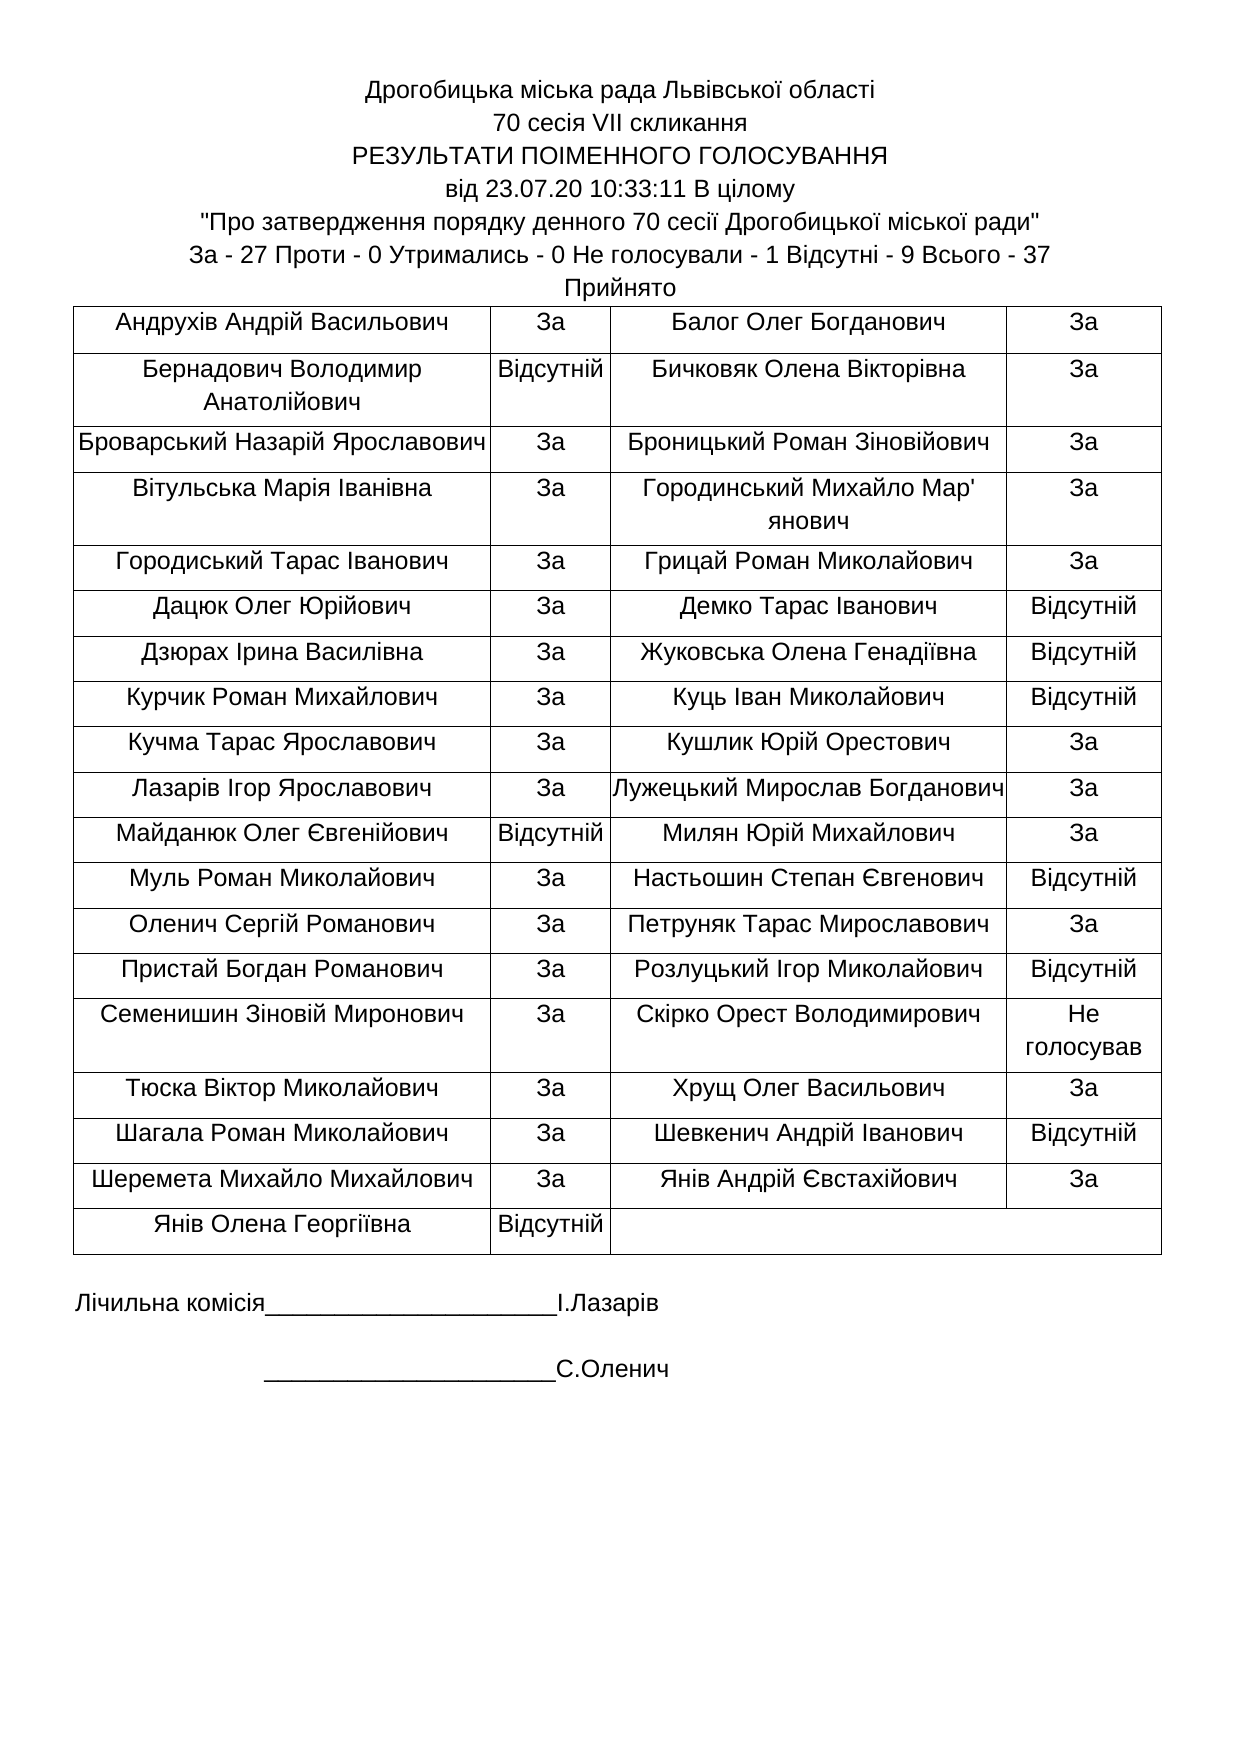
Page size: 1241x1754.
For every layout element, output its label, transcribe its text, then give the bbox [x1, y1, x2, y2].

table_cell Дзюрах Ірина Василівна [74, 637, 490, 681]
table_cell За [491, 1073, 610, 1117]
table_cell Грицай Роман Миколайович [611, 546, 1006, 590]
table_cell За [491, 727, 610, 772]
table_cell За [491, 863, 610, 908]
table_cell За [491, 773, 610, 817]
table_cell Шевкенич Андрій Іванович [611, 1119, 1006, 1163]
text Лічильна комісія_____________________І.Лазарів [75, 1288, 1165, 1317]
table_cell Броницький Роман Зіновійович [611, 427, 1006, 472]
table_cell За [491, 1119, 610, 1163]
table_cell Милян Юрій Михайлович [611, 818, 1006, 862]
table_cell Настьошин Степан Євгенович [611, 863, 1006, 908]
table_cell Лазарів Ігор Ярославович [74, 773, 490, 817]
table_header За [491, 307, 610, 353]
table_cell За [1007, 546, 1161, 590]
text Прийнято [75, 273, 1165, 302]
table_header За [1007, 307, 1161, 353]
table_cell Розлуцький Ігор Миколайович [611, 954, 1006, 998]
table_cell Курчик Роман Михайлович [74, 682, 490, 726]
table_cell Городиський Тарас Іванович [74, 546, 490, 590]
table_cell За [491, 909, 610, 953]
table_cell За [1007, 1073, 1161, 1117]
text 70 сесія VII скликання [75, 108, 1165, 137]
text Дрогобицька міська рада Львівської області [75, 75, 1165, 104]
table_cell Шеремета Михайло Михайлович [74, 1164, 490, 1208]
table_cell Петруняк Тарас Мирославович [611, 909, 1006, 953]
table_cell [611, 1209, 1161, 1254]
table_cell Відсутній [1007, 1119, 1161, 1163]
table_cell Скірко Орест Володимирович [611, 999, 1006, 1072]
table_cell Хрущ Олег Васильович [611, 1073, 1006, 1117]
table_cell Муль Роман Миколайович [74, 863, 490, 908]
table_cell Бернадович Володимир Анатолійович [74, 354, 490, 426]
table_cell Майданюк Олег Євгенійович [74, 818, 490, 862]
table_cell За [491, 427, 610, 472]
table_cell Відсутній [491, 1209, 610, 1254]
table_cell Відсутній [1007, 591, 1161, 636]
table_cell Демко Тарас Іванович [611, 591, 1006, 636]
table_cell Оленич Сергій Романович [74, 909, 490, 953]
table_cell Кушлик Юрій Орестович [611, 727, 1006, 772]
table_cell За [1007, 818, 1161, 862]
table_cell Куць Іван Миколайович [611, 682, 1006, 726]
table_cell Відсутній [1007, 637, 1161, 681]
table_cell За [1007, 773, 1161, 817]
text _____________________С.Оленич [75, 1354, 1165, 1383]
table_cell Бичковяк Олена Вікторівна [611, 354, 1006, 426]
table_cell За [1007, 909, 1161, 953]
table_cell Вітульська Марія Іванівна [74, 473, 490, 545]
table_cell За [491, 954, 610, 998]
table_cell За [491, 473, 610, 545]
table_cell За [491, 591, 610, 636]
table_cell Не голосував [1007, 999, 1161, 1072]
table_cell Відсутній [1007, 863, 1161, 908]
table_header Андрухів Андрій Васильович [74, 307, 490, 353]
table_cell Тюска Віктор Миколайович [74, 1073, 490, 1117]
table_cell За [1007, 354, 1161, 426]
table_header Балог Олег Богданович [611, 307, 1006, 353]
table_cell За [491, 546, 610, 590]
table_cell Кучма Тарас Ярославович [74, 727, 490, 772]
table_cell Відсутній [491, 818, 610, 862]
table_cell Відсутній [491, 354, 610, 426]
table_cell Лужецький Мирослав Богданович [611, 773, 1006, 817]
table_cell Відсутній [1007, 682, 1161, 726]
table_cell Янів Олена Георгіївна [74, 1209, 490, 1254]
text РЕЗУЛЬТАТИ ПОІМЕННОГО ГОЛОСУВАННЯ [75, 141, 1165, 170]
table_cell За [1007, 727, 1161, 772]
table_cell За [1007, 1164, 1161, 1208]
table_cell За [491, 999, 610, 1072]
table_cell За [491, 1164, 610, 1208]
table_cell За [1007, 473, 1161, 545]
table_cell Пристай Богдан Романович [74, 954, 490, 998]
table_cell Жуковська Олена Генадіївна [611, 637, 1006, 681]
table_cell За [1007, 427, 1161, 472]
table_cell Відсутній [1007, 954, 1161, 998]
table_cell За [491, 637, 610, 681]
text від 23.07.20 10:33:11 В цілому [75, 174, 1165, 203]
table_cell За [491, 682, 610, 726]
table_cell Янів Андрій Євстахійович [611, 1164, 1006, 1208]
text "Про затвердження порядку денного 70 сесії Дрогобицької міської ради" [75, 207, 1165, 236]
table_cell Дацюк Олег Юрійович [74, 591, 490, 636]
table_cell Шагала Роман Миколайович [74, 1119, 490, 1163]
text За - 27 Проти - 0 Утримались - 0 Не голосували - 1 Відсутні - 9 Всього - 37 [75, 240, 1165, 269]
table_cell Броварський Назарій Ярославович [74, 427, 490, 472]
table_cell Городинський Михайло Мар' янович [611, 473, 1006, 545]
table_cell Семенишин Зіновій Миронович [74, 999, 490, 1072]
